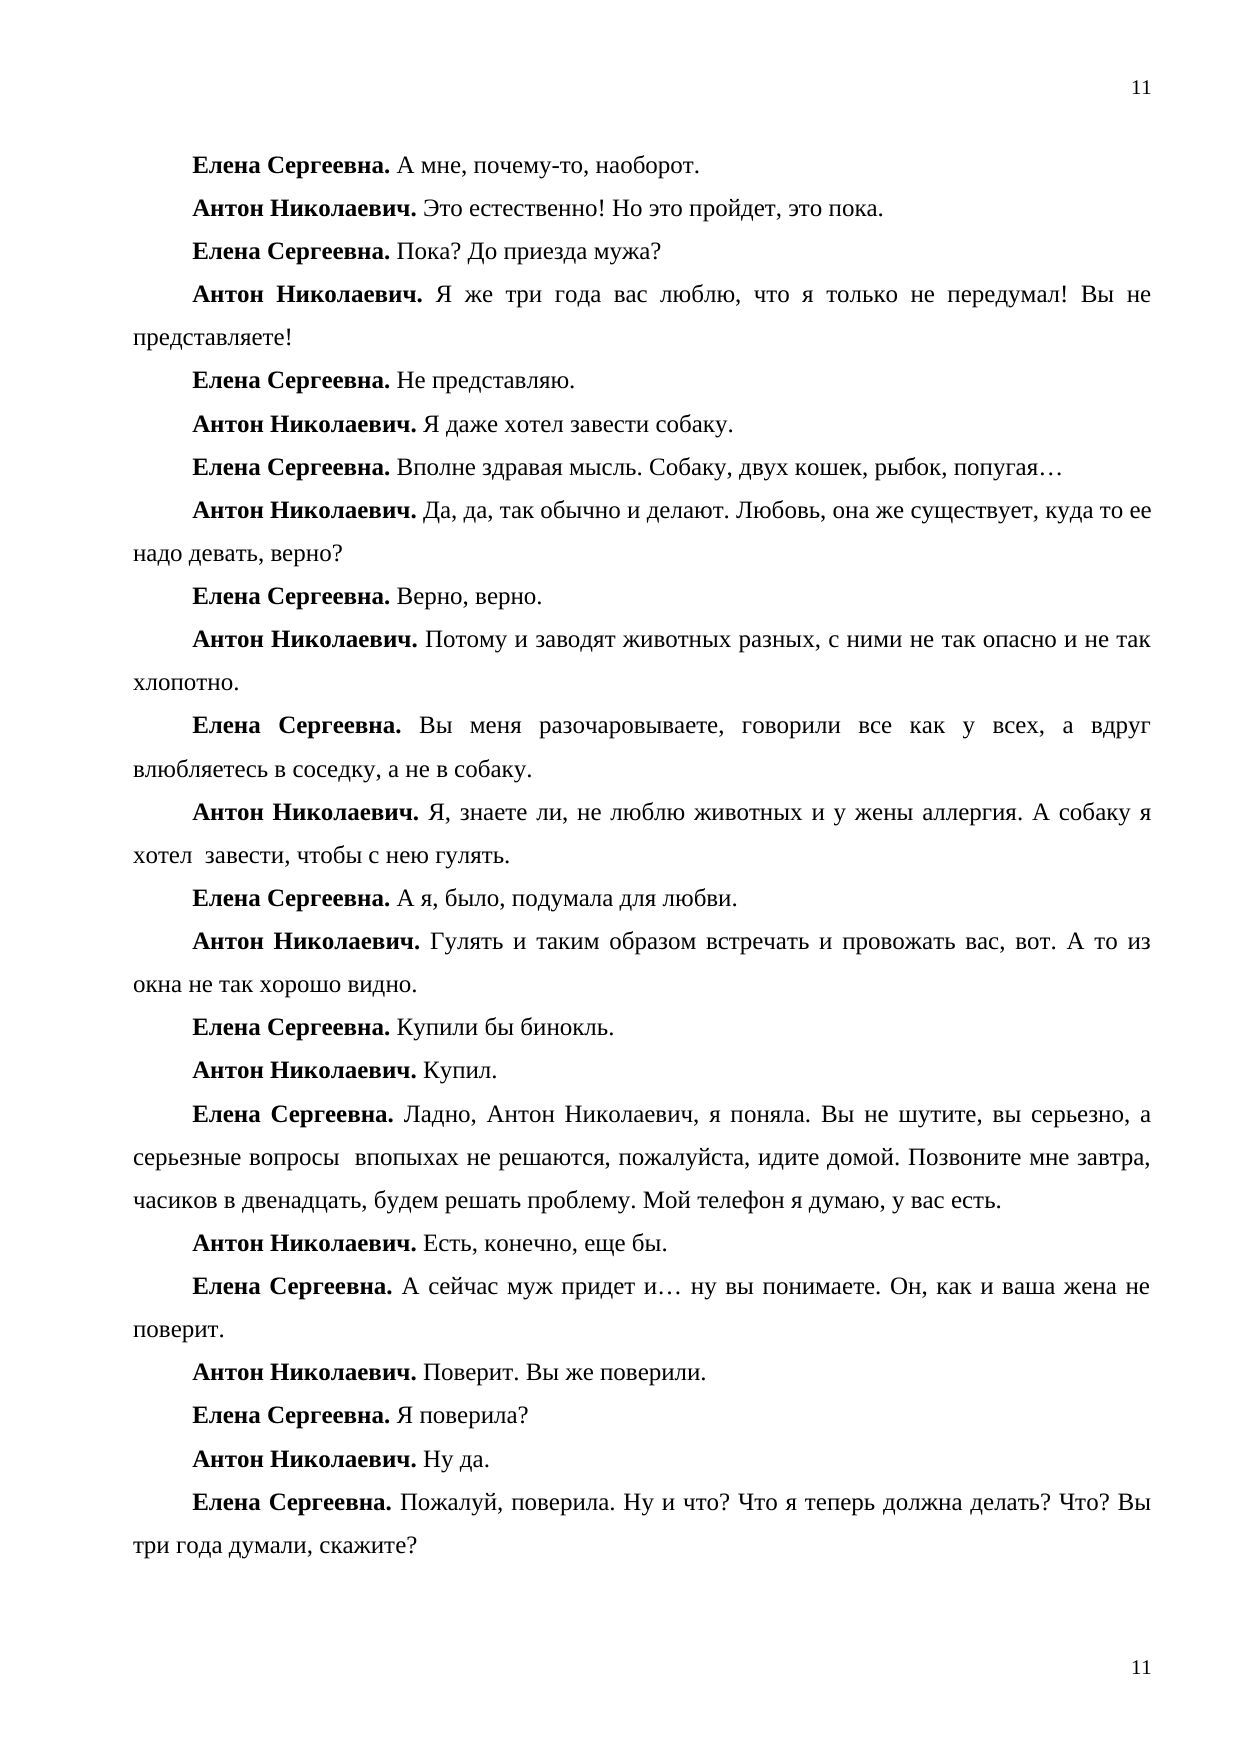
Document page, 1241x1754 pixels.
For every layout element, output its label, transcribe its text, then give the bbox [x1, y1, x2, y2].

text Елена Сергеевна. Купили бы бинокль. [133, 1012, 1152, 1041]
text Антон Николаевич. Ну да. [133, 1444, 1152, 1472]
text Елена Сергеевна. Не представляю. [133, 366, 1152, 394]
text Антон Николаевич. Поверит. Вы же поверили. [133, 1357, 1152, 1386]
text Елена Сергеевна. А я, было, подумала для любви. [133, 883, 1152, 912]
text Антон Николаевич. Купил. [133, 1056, 1152, 1084]
text Елена Сергеевна. А сейчас муж придет и… ну вы понимаете. Он, как и ваша жена не поверит. [133, 1271, 1152, 1343]
text Елена Сергеевна. Я поверила? [133, 1401, 1152, 1429]
text Антон Николаевич. Потому и заводят животных разных, с ними не так опасно и не так хлопотно. [133, 624, 1152, 696]
text Елена Сергеевна. А мне, почему-то, наоборот. [133, 150, 1152, 179]
text Елена Сергеевна. Пожалуй, поверила. Ну и что? Что я теперь должна делать? Что? Вы три года думали, скажите? [133, 1487, 1152, 1559]
text Елена Сергеевна. Пока? До приезда мужа? [133, 236, 1152, 265]
text Антон Николаевич. Я, знаете ли, не люблю животных и у жены аллергия. А собаку я хотел завести, чтобы с нею гулять. [133, 797, 1152, 869]
text Антон Николаевич. Я же три года вас люблю, что я только не передумал! Вы не представляете! [133, 279, 1152, 351]
text Елена Сергеевна. Ладно, Антон Николаевич, я поняла. Вы не шутите, вы серьезно, а серьезные вопросы впопыхах не решаются, пожалуйста, идите домой. Позвоните мне завтра, часиков в двенадцать, будем решать проблему. Мой телефон я думаю, у вас есть. [133, 1099, 1152, 1214]
text Антон Николаевич. Гулять и таким образом встречать и провожать вас, вот. А то из окна не так хорошо видно. [133, 926, 1152, 998]
text Елена Сергеевна. Вы меня разочаровываете, говорили все как у всех, а вдруг влюбляетесь в соседку, а не в собаку. [133, 711, 1152, 782]
text Антон Николаевич. Я даже хотел завести собаку. [133, 409, 1152, 437]
text Антон Николаевич. Есть, конечно, еще бы. [133, 1228, 1152, 1257]
text Антон Николаевич. Это естественно! Но это пройдет, это пока. [133, 193, 1152, 222]
text Елена Сергеевна. Верно, верно. [133, 581, 1152, 610]
text Елена Сергеевна. Вполне здравая мысль. Собаку, двух кошек, рыбок, попугая… [133, 452, 1152, 481]
text Антон Николаевич. Да, да, так обычно и делают. Любовь, она же существует, куда то ее надо девать, верно? [133, 495, 1152, 567]
